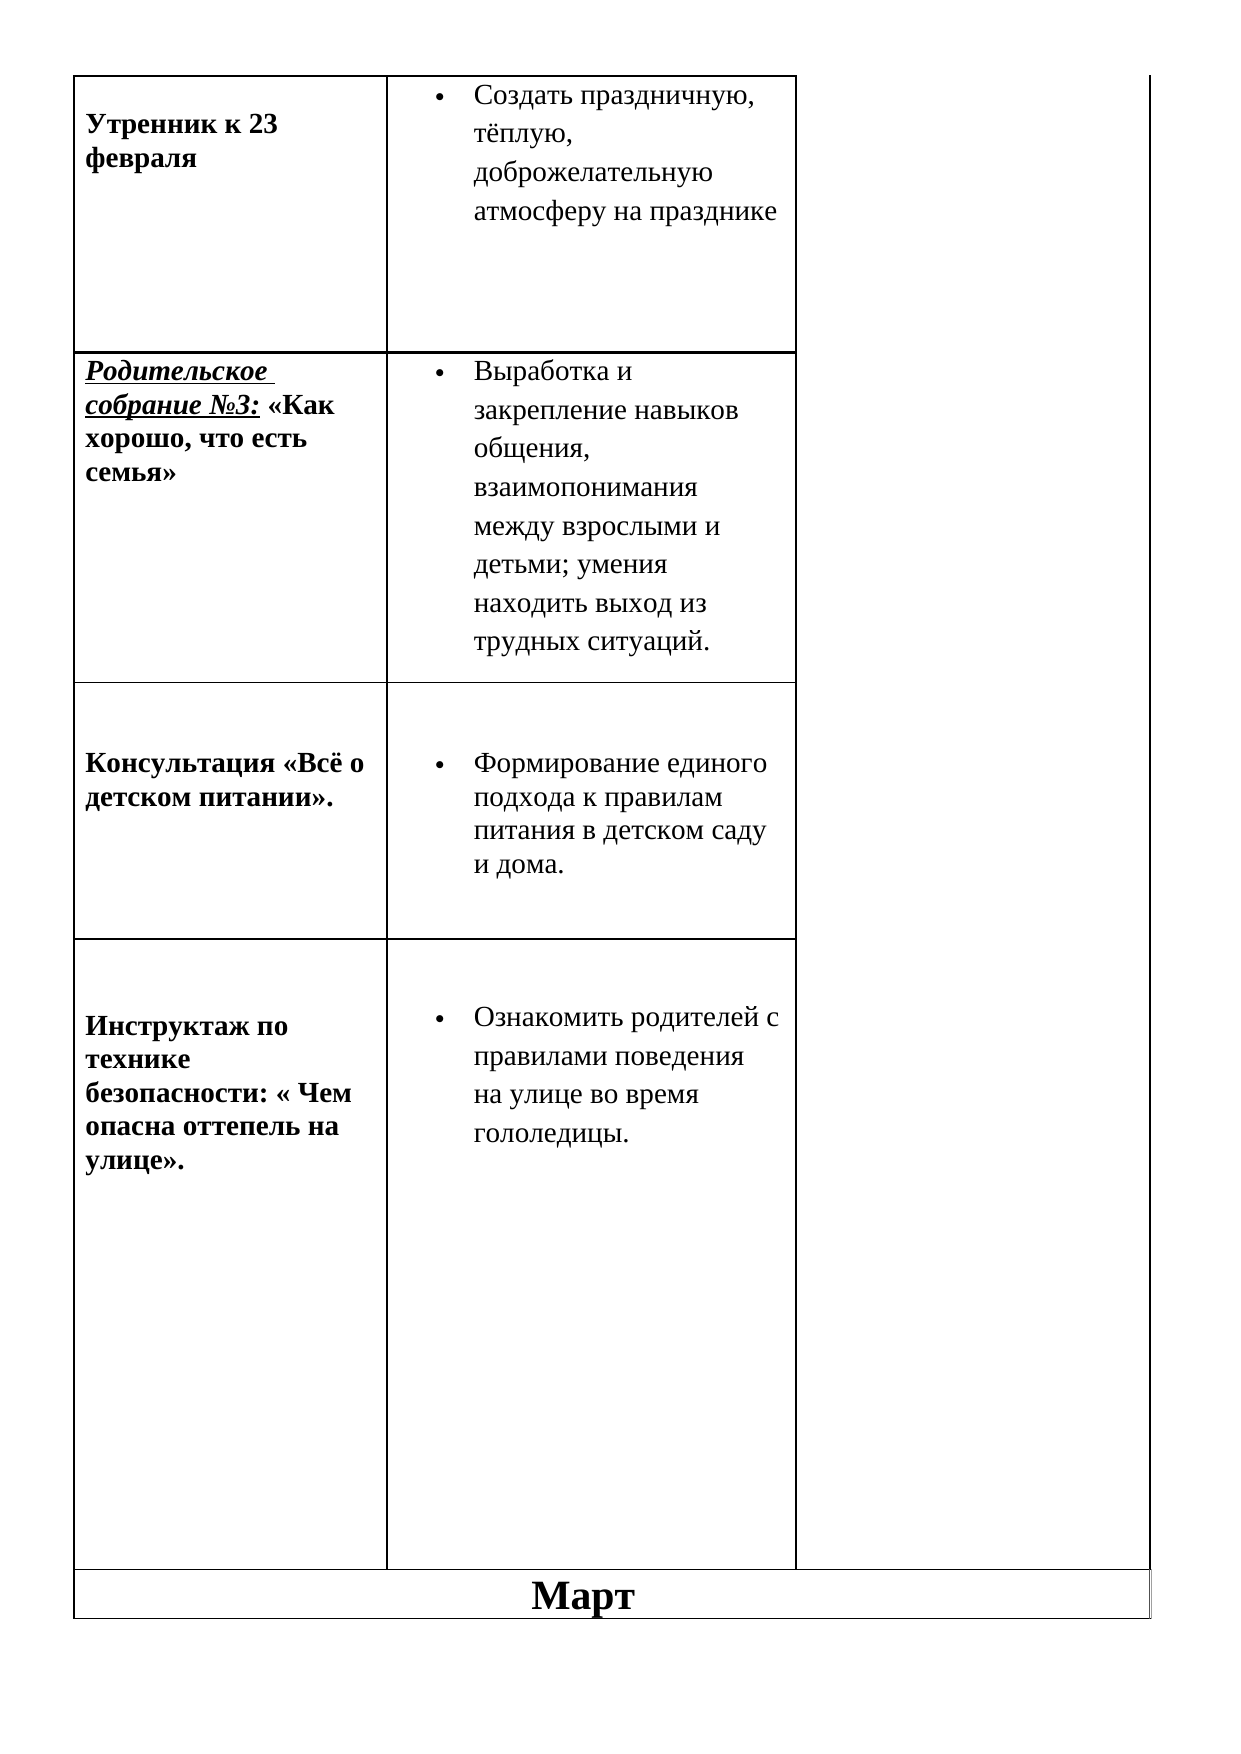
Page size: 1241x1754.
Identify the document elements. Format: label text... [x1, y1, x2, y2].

table_cell Родительское собрание №3: «Как хорошо, что есть семья» [75, 354, 386, 682]
table_cell Выработка и закрепление навыков общения, взаимопонимания между взрослыми и детьми; умения находить выход из трудных ситуаций. [388, 354, 795, 682]
table_cell Консультация «Всё о детском питании». [75, 683, 386, 938]
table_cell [75, 77, 386, 351]
table_cell [75, 1502, 386, 1569]
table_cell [388, 77, 795, 351]
table_cell [797, 1502, 1149, 1569]
table_cell [388, 1502, 795, 1569]
table_cell Инструктаж по технике безопасности: « Чем опасна оттепель на улице». [75, 940, 386, 1502]
table_cell Ознакомить родителей с правилами поведения на улице во время гололедицы. [388, 940, 795, 1502]
table_cell Формирование единого подхода к правилам питания в детском саду и дома. [388, 683, 795, 938]
table_cell Март [75, 1570, 1149, 1618]
